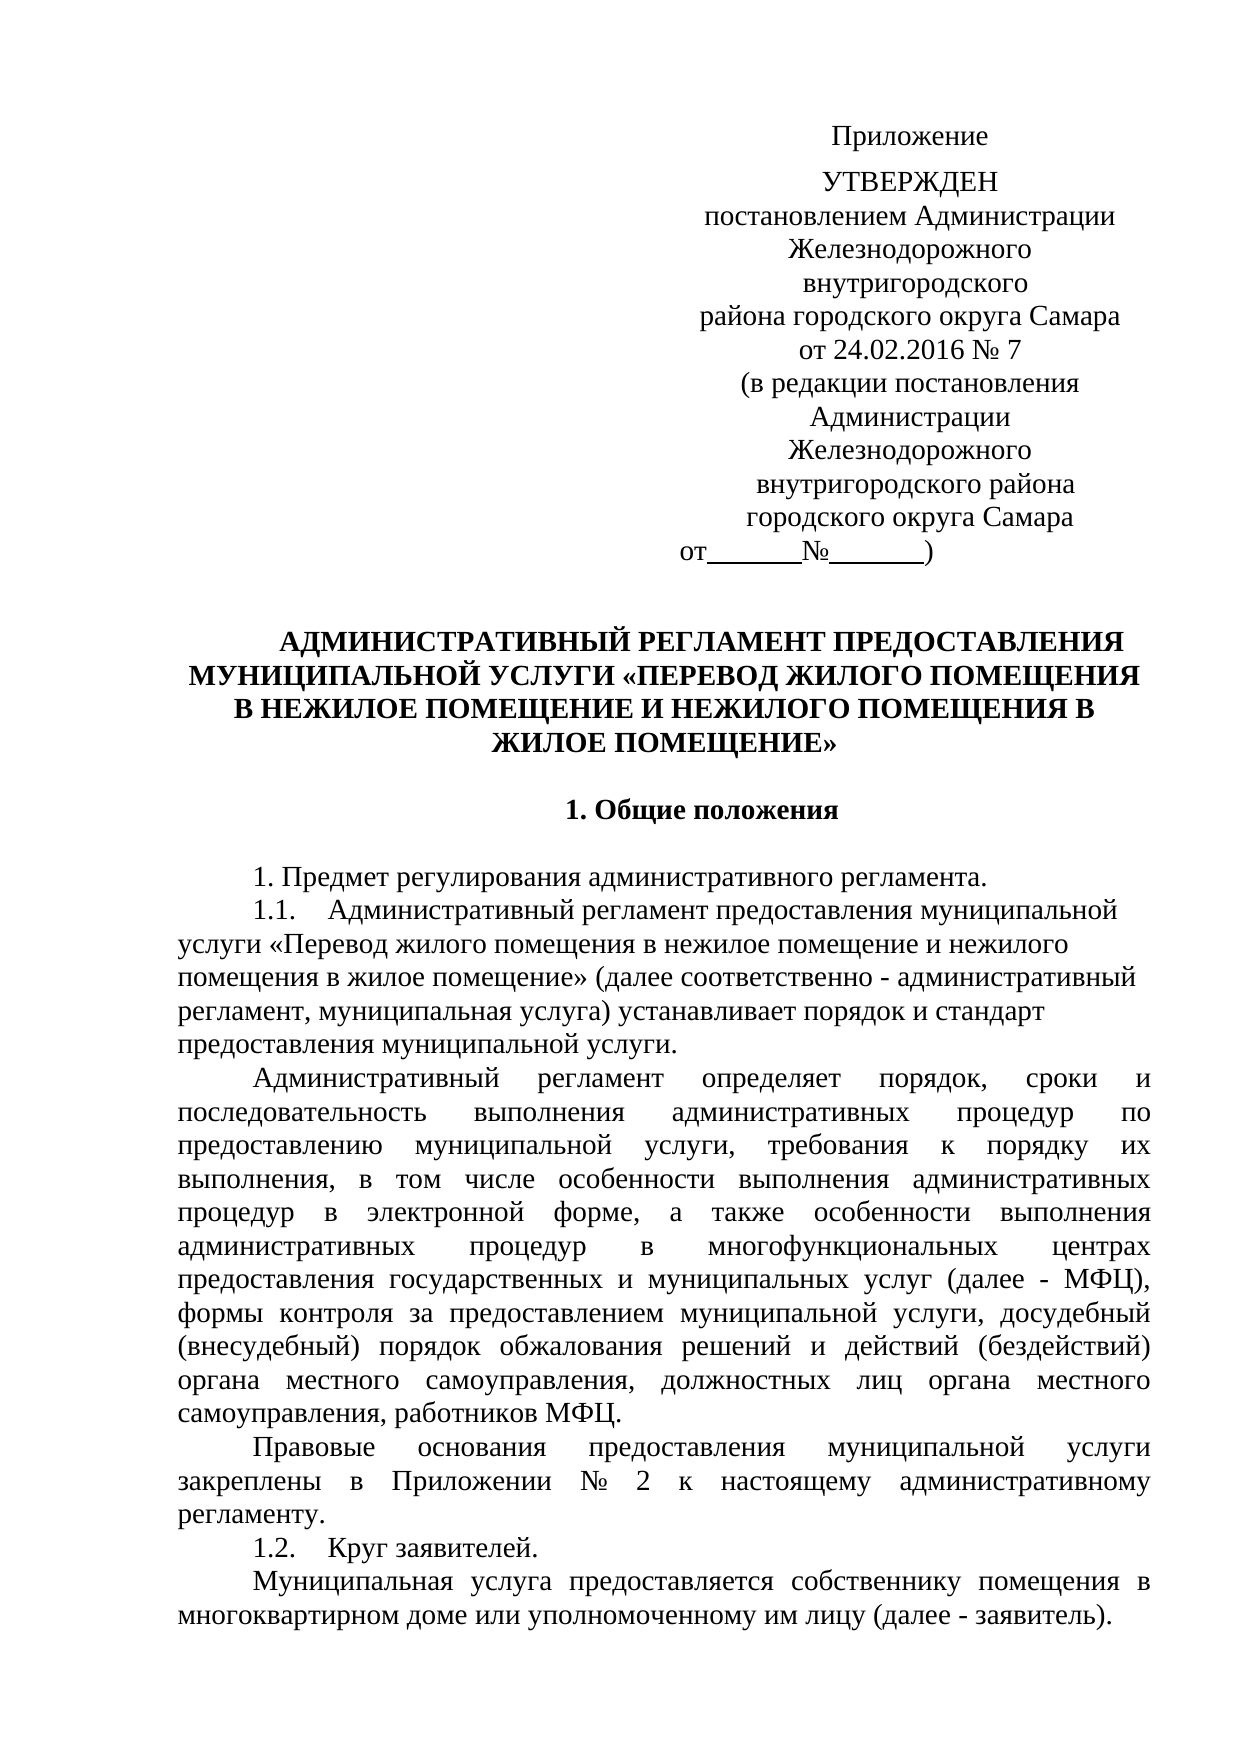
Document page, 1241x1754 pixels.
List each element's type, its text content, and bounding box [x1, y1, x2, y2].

text 1. Предмет регулирования административного регламента. [177, 859, 1152, 892]
text 1. Общие положения [177, 792, 1152, 825]
text Муниципальная услуга предоставляется собственнику помещения в многоквартирном доме или уполномоченному им лицу (далее - заявитель). [177, 1563, 1152, 1630]
table_header Приложение УТВЕРЖДЕН постановлением Администрации Железнодорожного внутригородского района городского округа Самара от 24.02.2016 № 7 (в редакции постановления Администрации Железнодорожного внутригородского района городского округа Самара от № ) [679, 118, 1152, 595]
text Правовые основания предоставления муниципальной услуги закреплены в Приложении № 2 к настоящему административному регламенту. [177, 1429, 1152, 1530]
list Круг заявителей. [177, 1530, 1152, 1563]
text Административный регламент определяет порядок, сроки и последовательность выполнения административных процедур по предоставлению муниципальной услуги, требования к порядку их выполнения, в том числе особенности выполнения административных процедур в электронной форме, а также особенности выполнения административных процедур в многофункциональных центрах предоставления государственных и муниципальных услуг (далее - МФЦ), формы контроля за предоставлением муниципальной услуги, досудебный (внесудебный) порядок обжалования решений и действий (бездействий) органа местного самоуправления, должностных лиц органа местного самоуправления, работников МФЦ. [177, 1060, 1152, 1429]
text АДМИНИСТРАТИВНЫЙ РЕГЛАМЕНТ ПРЕДОСТАВЛЕНИЯ МУНИЦИПАЛЬНОЙ УСЛУГИ «ПЕРЕВОД ЖИЛОГО ПОМЕЩЕНИЯ В НЕЖИЛОЕ ПОМЕЩЕНИЕ И НЕЖИЛОГО ПОМЕЩЕНИЯ В ЖИЛОЕ ПОМЕЩЕНИЕ» [177, 624, 1152, 758]
text 1.1. Административный регламент предоставления муниципальной услуги «Перевод жилого помещения в нежилое помещение и нежилого помещения в жилое помещение» (далее соответственно - административный регламент, муниципальная услуга) устанавливает порядок и стандарт предоставления муниципальной услуги. [177, 892, 1152, 1060]
